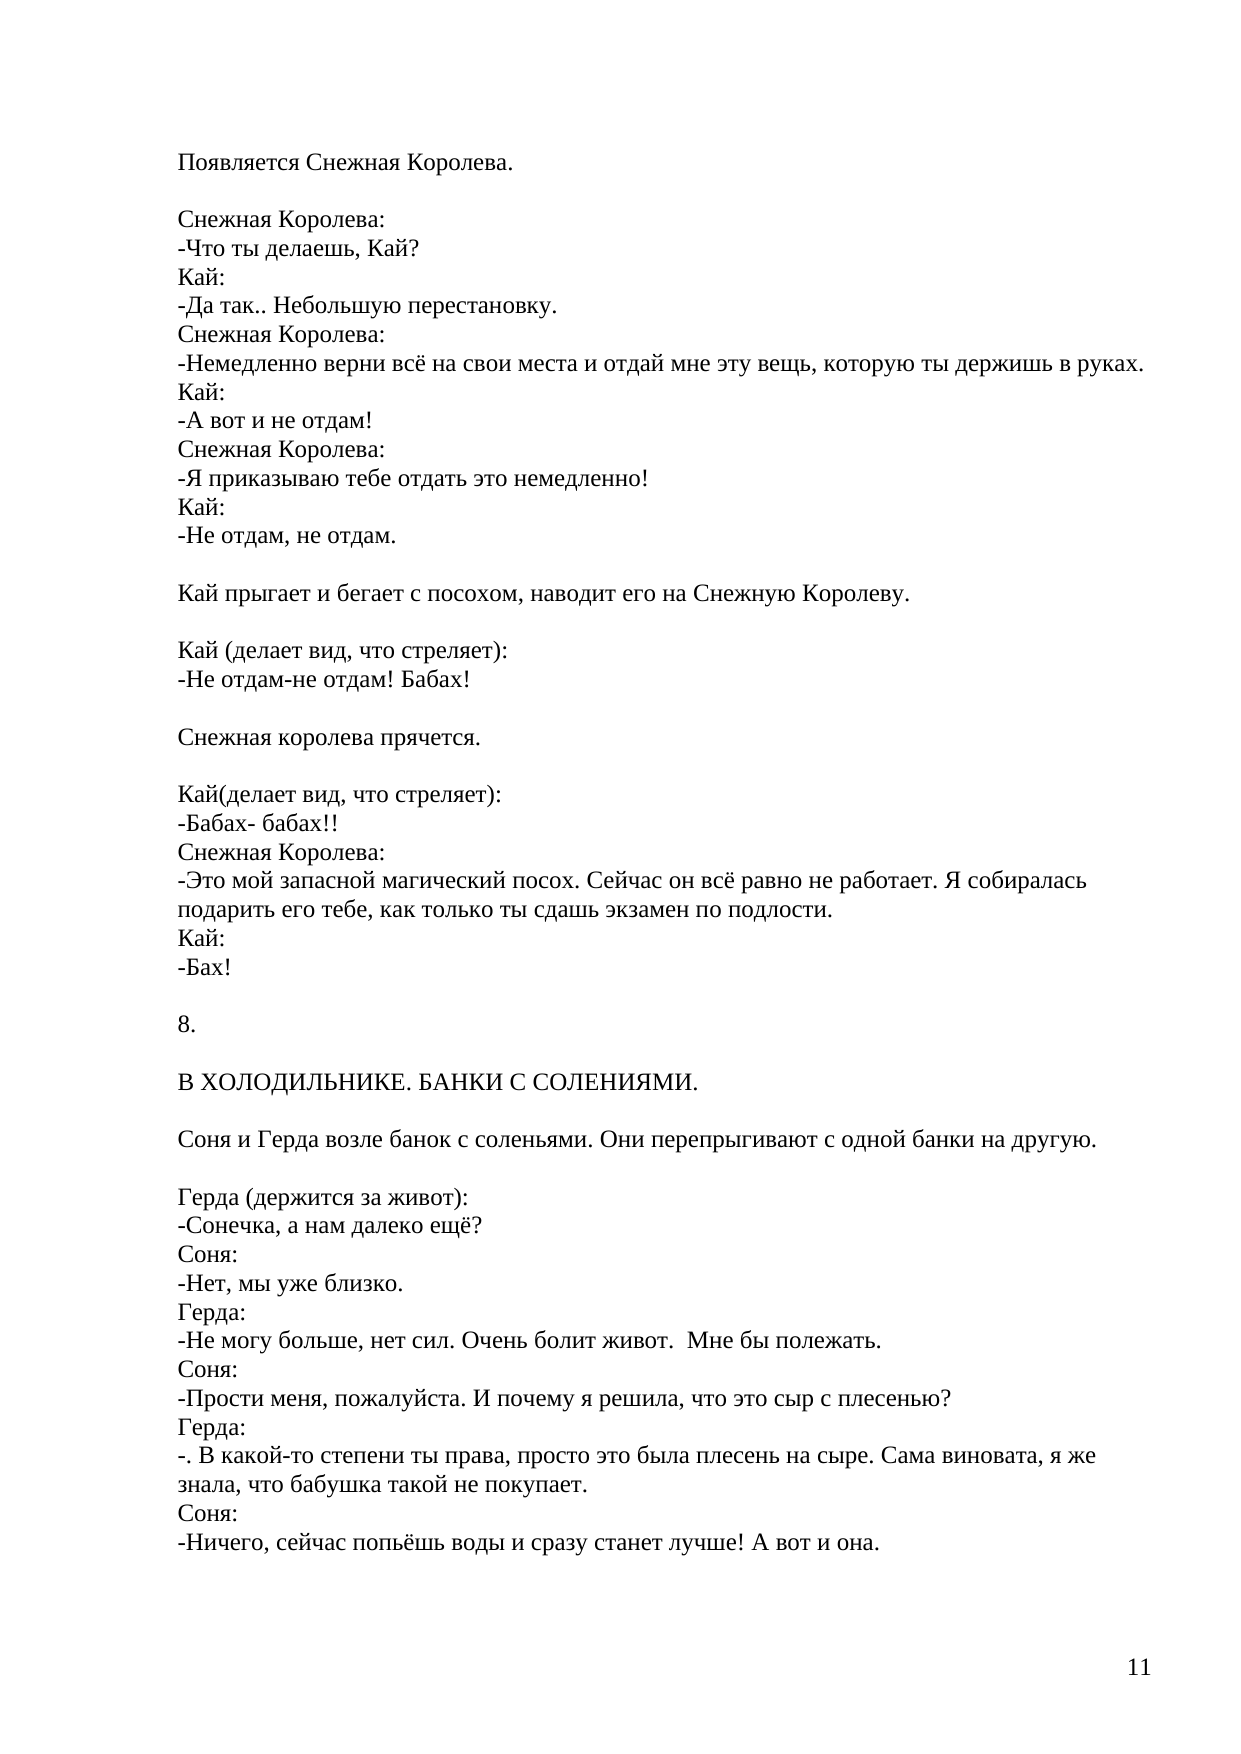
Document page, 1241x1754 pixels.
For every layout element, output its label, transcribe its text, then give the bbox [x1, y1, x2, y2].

text -Я приказываю тебе отдать это немедленно! [177, 463, 1152, 492]
text -Ничего, сейчас попьёшь воды и сразу станет лучше! А вот и она. [177, 1527, 1152, 1556]
text 8. [177, 1009, 1152, 1038]
text -Не отдам, не отдам. [177, 521, 1152, 549]
text В ХОЛОДИЛЬНИКЕ. БАНКИ С СОЛЕНИЯМИ. [177, 1067, 1152, 1096]
text Соня: [177, 1354, 1152, 1383]
text Снежная Королева: [177, 837, 1152, 866]
text Кай: [177, 262, 1152, 291]
text -А вот и не отдам! [177, 406, 1152, 434]
text Снежная Королева: [177, 204, 1152, 233]
text Соня: [177, 1498, 1152, 1527]
text -Не могу больше, нет сил. Очень болит живот. Мне бы полежать. [177, 1326, 1152, 1354]
text -Бах! [177, 952, 1152, 981]
text -Нет, мы уже близко. [177, 1268, 1152, 1297]
text Кай: [177, 492, 1152, 521]
text Снежная Королева: [177, 434, 1152, 463]
text Герда (держится за живот): [177, 1182, 1152, 1211]
text Кай(делает вид, что стреляет): [177, 779, 1152, 808]
text -. В какой-то степени ты права, просто это была плесень на сыре. Сама виновата, я же знала, что бабушка такой не покупает. [177, 1441, 1152, 1498]
text -Бабах- бабах!! [177, 808, 1152, 837]
text -Это мой запасной магический посох. Сейчас он всё равно не работает. Я собиралась подарить его тебе, как только ты сдашь экзамен по подлости. [177, 866, 1152, 923]
text Кай (делает вид, что стреляет): [177, 636, 1152, 664]
text Снежная Королева: [177, 319, 1152, 348]
text Кай прыгает и бегает с посохом, наводит его на Снежную Королеву. [177, 578, 1152, 607]
text -Не отдам-не отдам! Бабах! [177, 664, 1152, 693]
text -Немедленно верни всё на свои места и отдай мне эту вещь, которую ты держишь в руках. [177, 348, 1152, 377]
text Соня: [177, 1239, 1152, 1268]
text Соня и Герда возле банок с соленьями. Они перепрыгивают с одной банки на другую. [177, 1124, 1152, 1153]
text Кай: [177, 377, 1152, 406]
text -Что ты делаешь, Кай? [177, 233, 1152, 262]
text -Сонечка, а нам далеко ещё? [177, 1211, 1152, 1239]
text Появляется Снежная Королева. [177, 147, 1152, 176]
text -Прости меня, пожалуйста. И почему я решила, что это сыр с плесенью? [177, 1383, 1152, 1412]
text Кай: [177, 923, 1152, 952]
text Герда: [177, 1412, 1152, 1441]
text Герда: [177, 1297, 1152, 1326]
text Снежная королева прячется. [177, 722, 1152, 751]
text -Да так.. Небольшую перестановку. [177, 291, 1152, 319]
